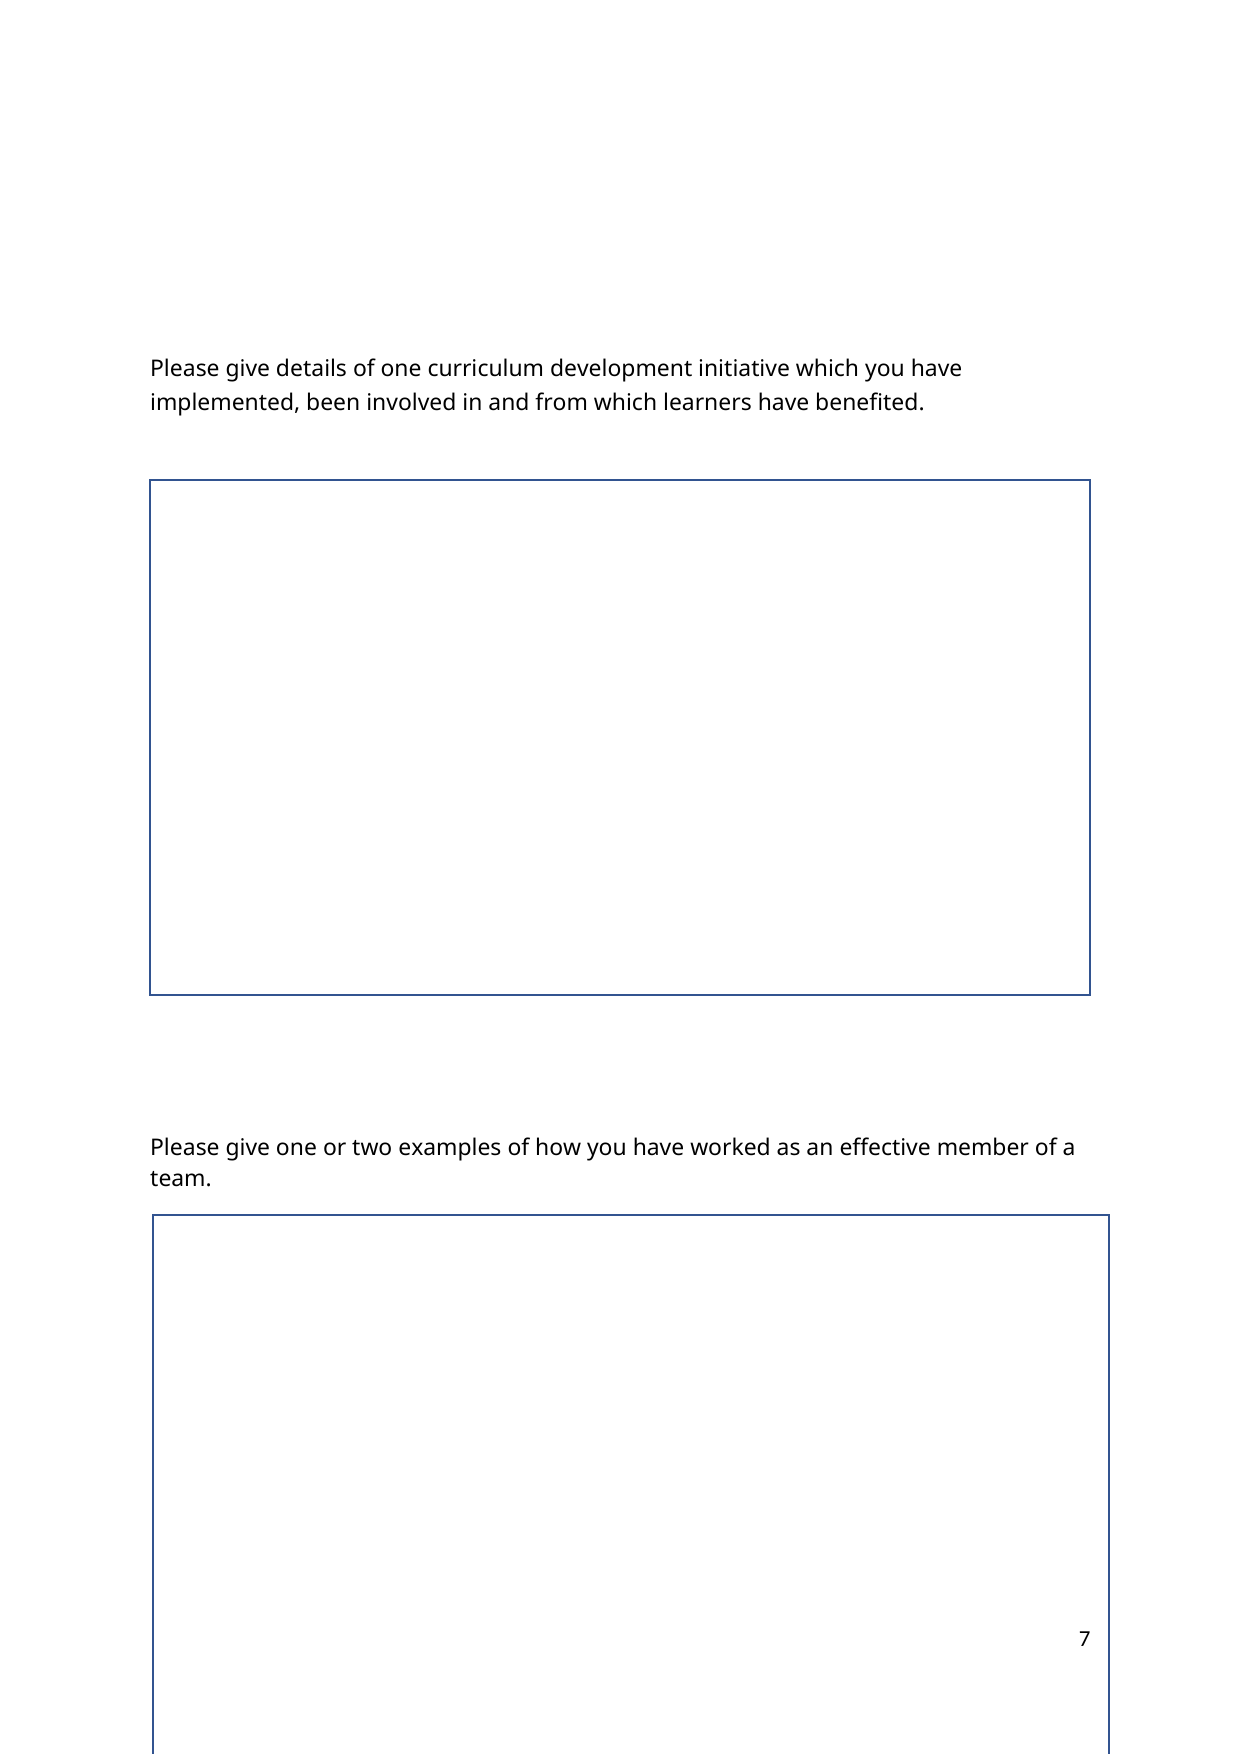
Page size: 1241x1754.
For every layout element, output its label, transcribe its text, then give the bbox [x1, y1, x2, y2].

text Please give details of one curriculum development initiative which you have implemented, been involved in and from which learners have benefited. [150, 352, 1090, 417]
text Please give one or two examples of how you have worked as an effective member of a team. [150, 1130, 1090, 1193]
